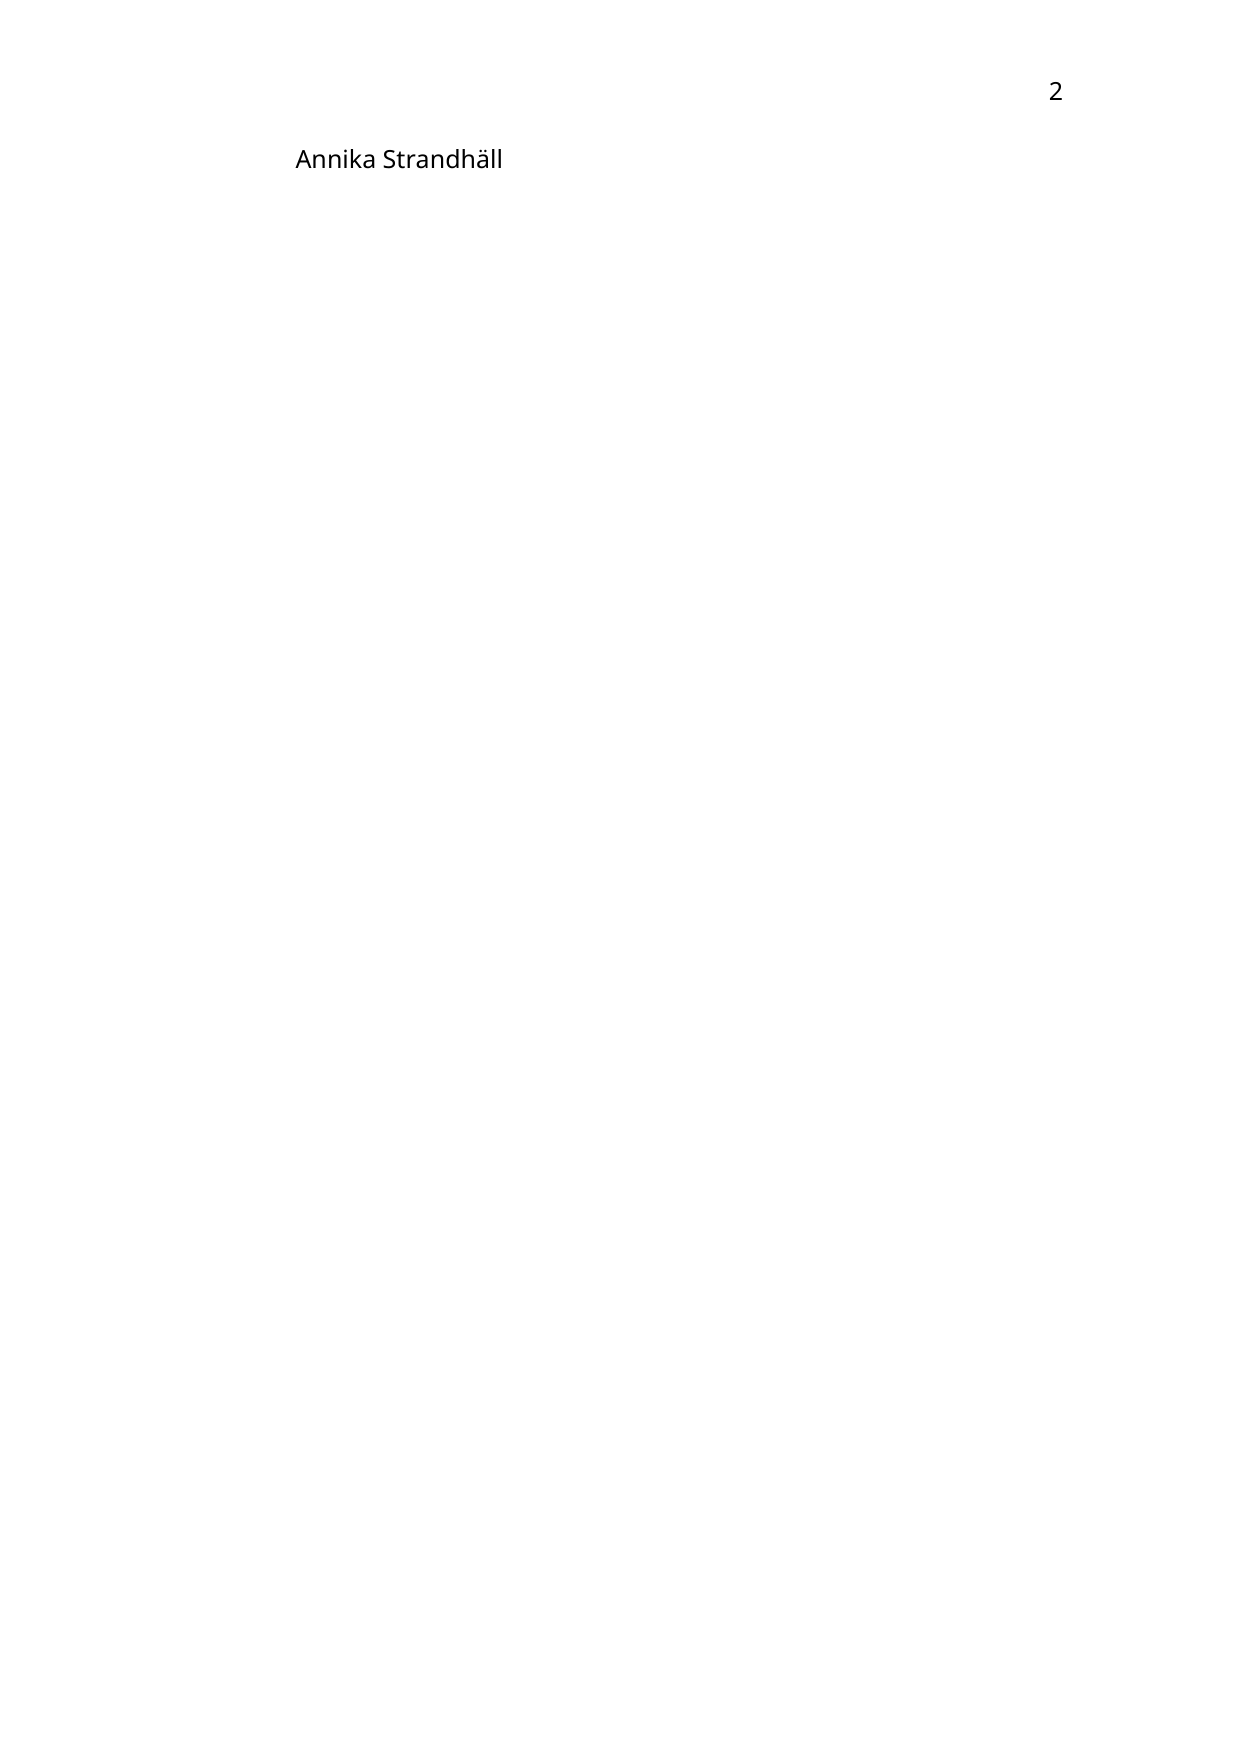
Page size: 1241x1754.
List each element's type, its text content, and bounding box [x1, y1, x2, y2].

text Annika Strandhäll [295, 142, 1063, 176]
